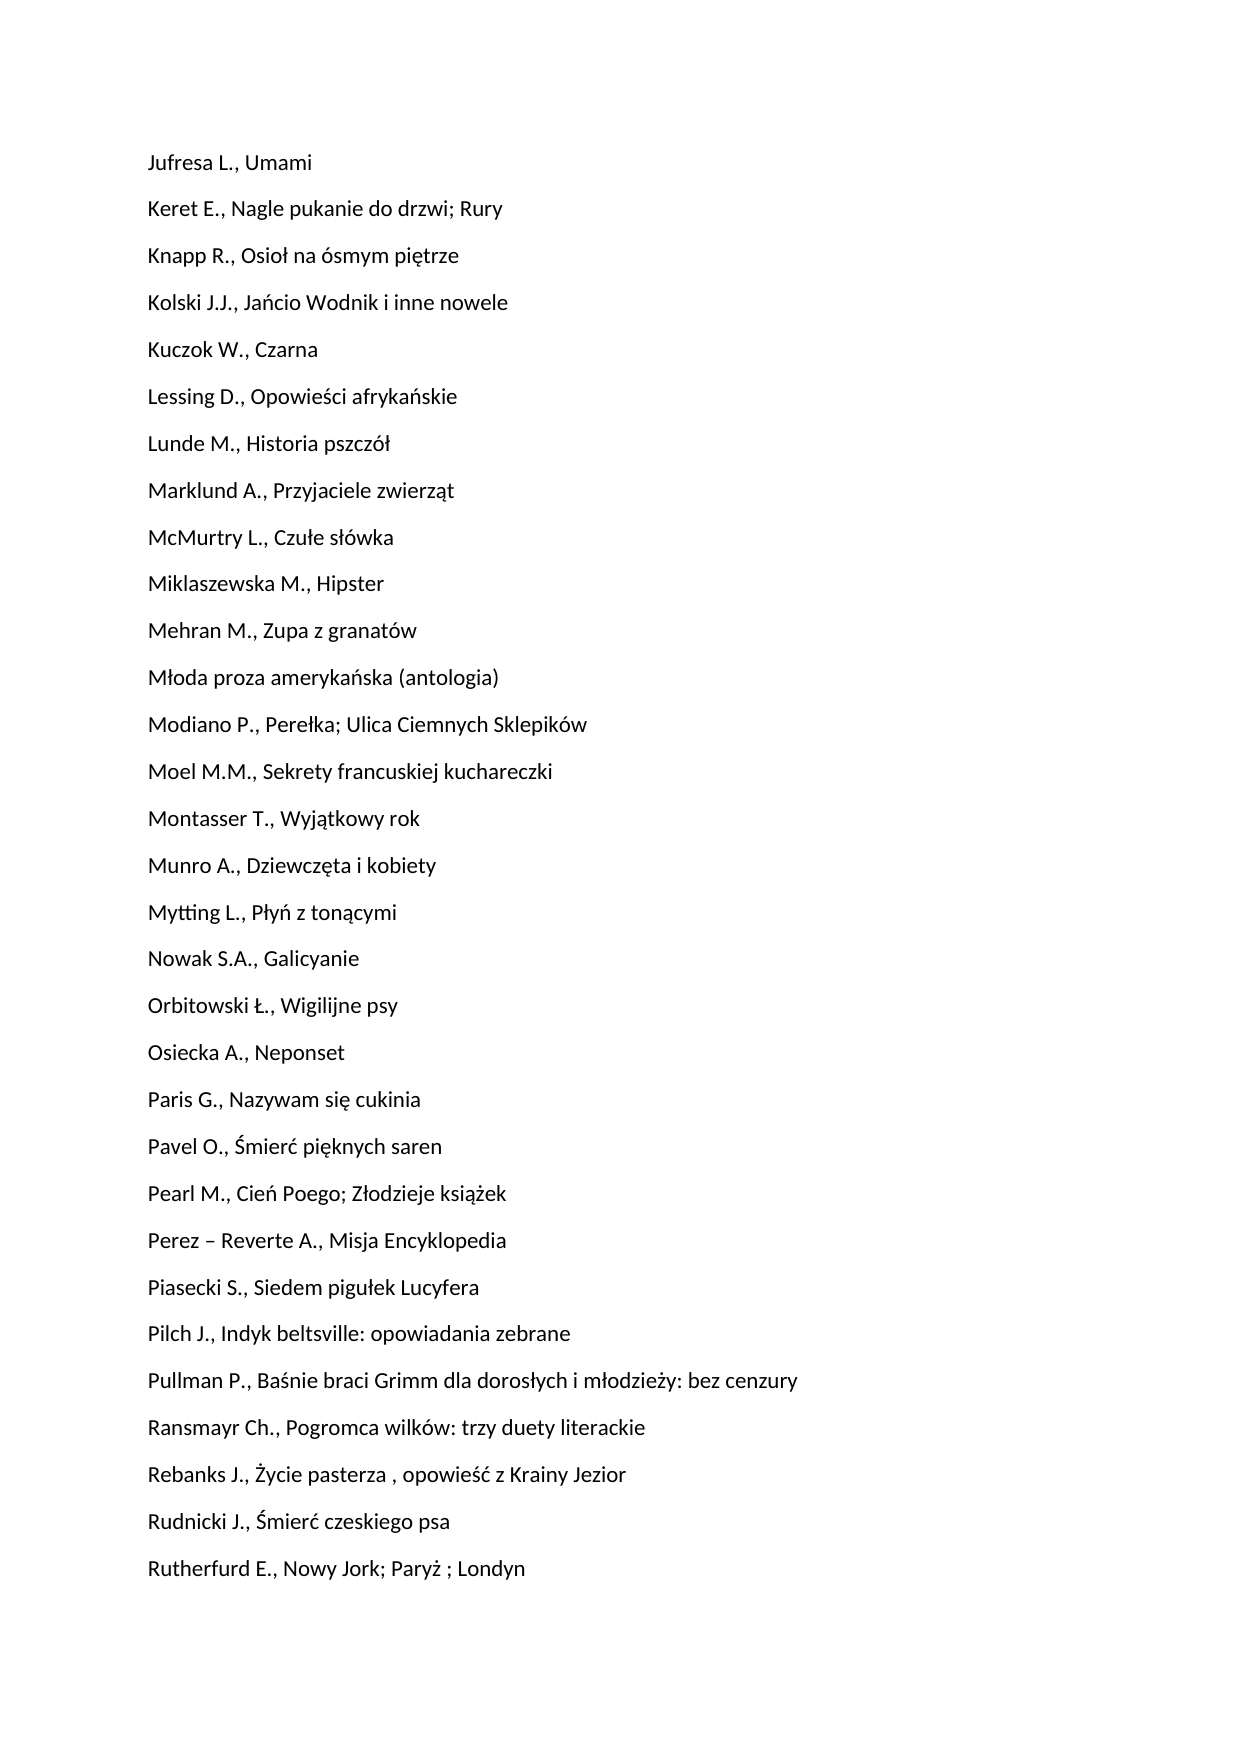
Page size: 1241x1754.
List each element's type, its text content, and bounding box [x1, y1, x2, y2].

text Moel M.M., Sekrety francuskiej kuchareczki [148, 757, 1093, 785]
text Orbitowski Ł., Wigilijne psy [148, 991, 1093, 1019]
text Osiecka A., Neponset [148, 1038, 1093, 1066]
text Paris G., Nazywam się cukinia [148, 1085, 1093, 1113]
text Mehran M., Zupa z granatów [148, 616, 1093, 644]
text Miklaszewska M., Hipster [148, 569, 1093, 597]
text Rebanks J., Życie pasterza , opowieść z Krainy Jezior [148, 1460, 1093, 1488]
text Kolski J.J., Jańcio Wodnik i inne nowele [148, 288, 1093, 316]
text Rutherfurd E., Nowy Jork; Paryż ; Londyn [148, 1554, 1093, 1582]
text Pullman P., Baśnie braci Grimm dla dorosłych i młodzieży: bez cenzury [148, 1366, 1093, 1394]
text McMurtry L., Czułe słówka [148, 523, 1093, 551]
text Pearl M., Cień Poego; Złodzieje książek [148, 1179, 1093, 1207]
text Mytting L., Płyń z tonącymi [148, 898, 1093, 926]
text Modiano P., Perełka; Ulica Ciemnych Sklepików [148, 710, 1093, 738]
text Piasecki S., Siedem pigułek Lucyfera [148, 1273, 1093, 1301]
text Keret E., Nagle pukanie do drzwi; Rury [148, 194, 1093, 222]
text Lessing D., Opowieści afrykańskie [148, 382, 1093, 410]
text Młoda proza amerykańska (antologia) [148, 663, 1093, 691]
text Perez – Reverte A., Misja Encyklopedia [148, 1226, 1093, 1254]
text Montasser T., Wyjątkowy rok [148, 804, 1093, 832]
text Nowak S.A., Galicyanie [148, 944, 1093, 972]
text Rudnicki J., Śmierć czeskiego psa [148, 1507, 1093, 1535]
text Jufresa L., Umami [148, 148, 1093, 176]
text Kuczok W., Czarna [148, 335, 1093, 363]
text Knapp R., Osioł na ósmym piętrze [148, 241, 1093, 269]
text Ransmayr Ch., Pogromca wilków: trzy duety literackie [148, 1413, 1093, 1441]
text Marklund A., Przyjaciele zwierząt [148, 476, 1093, 504]
text Lunde M., Historia pszczół [148, 429, 1093, 457]
text Pavel O., Śmierć pięknych saren [148, 1132, 1093, 1160]
text Pilch J., Indyk beltsville: opowiadania zebrane [148, 1319, 1093, 1347]
text Munro A., Dziewczęta i kobiety [148, 851, 1093, 879]
